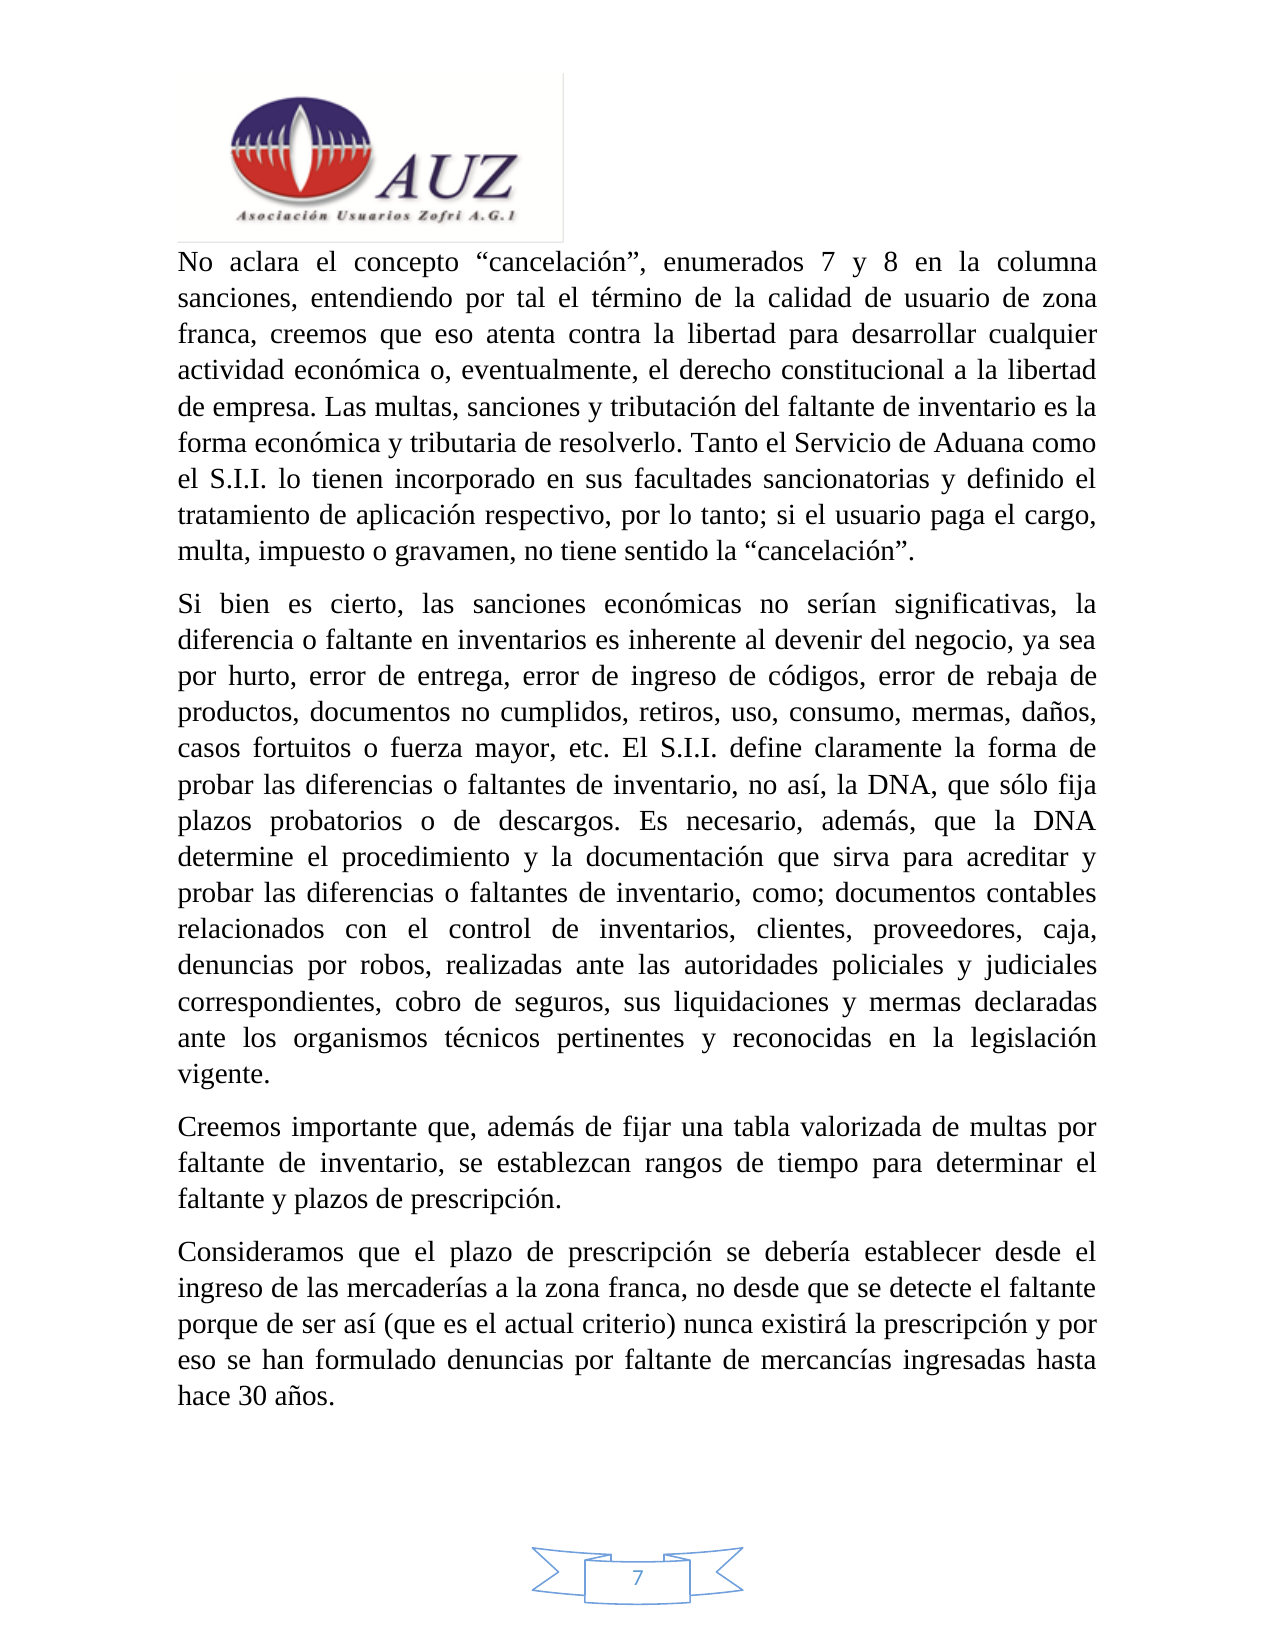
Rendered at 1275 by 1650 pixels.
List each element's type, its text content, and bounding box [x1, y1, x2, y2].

text No aclara el concepto “cancelación”, enumerados 7 y 8 en la columna sanciones, entendiendo por tal el término de la calidad de usuario de zona franca, creemos que eso atenta contra la libertad para desarrollar cualquier actividad económica o, eventualmente, el derecho constitucional a la libertad de empresa. Las multas, sanciones y tributación del faltante de inventario es la forma económica y tributaria de resolverlo. Tanto el Servicio de Aduana como el S.I.I. lo tienen incorporado en sus facultades sancionatorias y definido el tratamiento de aplicación respectivo, por lo tanto; si el usuario paga el cargo, multa, impuesto o gravamen, no tiene sentido la “cancelación”. [177, 244, 1098, 567]
text Creemos importante que, además de fijar una tabla valorizada de multas por faltante de inventario, se establezcan rangos de tiempo para determinar el faltante y plazos de prescripción. [177, 1109, 1098, 1214]
picture [177, 73, 565, 244]
text Si bien es cierto, las sanciones económicas no serían significativas, la diferencia o faltante en inventarios es inherente al devenir del negocio, ya sea por hurto, error de entrega, error de ingreso de códigos, error de rebaja de productos, documentos no cumplidos, retiros, uso, consumo, mermas, daños, casos fortuitos o fuerza mayor, etc. El S.I.I. define claramente la forma de probar las diferencias o faltantes de inventario, no así, la DNA, que sólo fija plazos probatorios o de descargos. Es necesario, además, que la DNA determine el procedimiento y la documentación que sirva para acreditar y probar las diferencias o faltantes de inventario, como; documentos contables relacionados con el control de inventarios, clientes, proveedores, caja, denuncias por robos, realizadas ante las autoridades policiales y judiciales correspondientes, cobro de seguros, sus liquidaciones y mermas declaradas ante los organismos técnicos pertinentes y reconocidas en la legislación vigente. [177, 586, 1098, 1089]
text Consideramos que el plazo de prescripción se debería establecer desde el ingreso de las mercaderías a la zona franca, no desde que se detecte el faltante porque de ser así (que es el actual criterio) nunca existirá la prescripción y por eso se han formulado denuncias por faltante de mercancías ingresadas hasta hace 30 años. [177, 1234, 1098, 1412]
